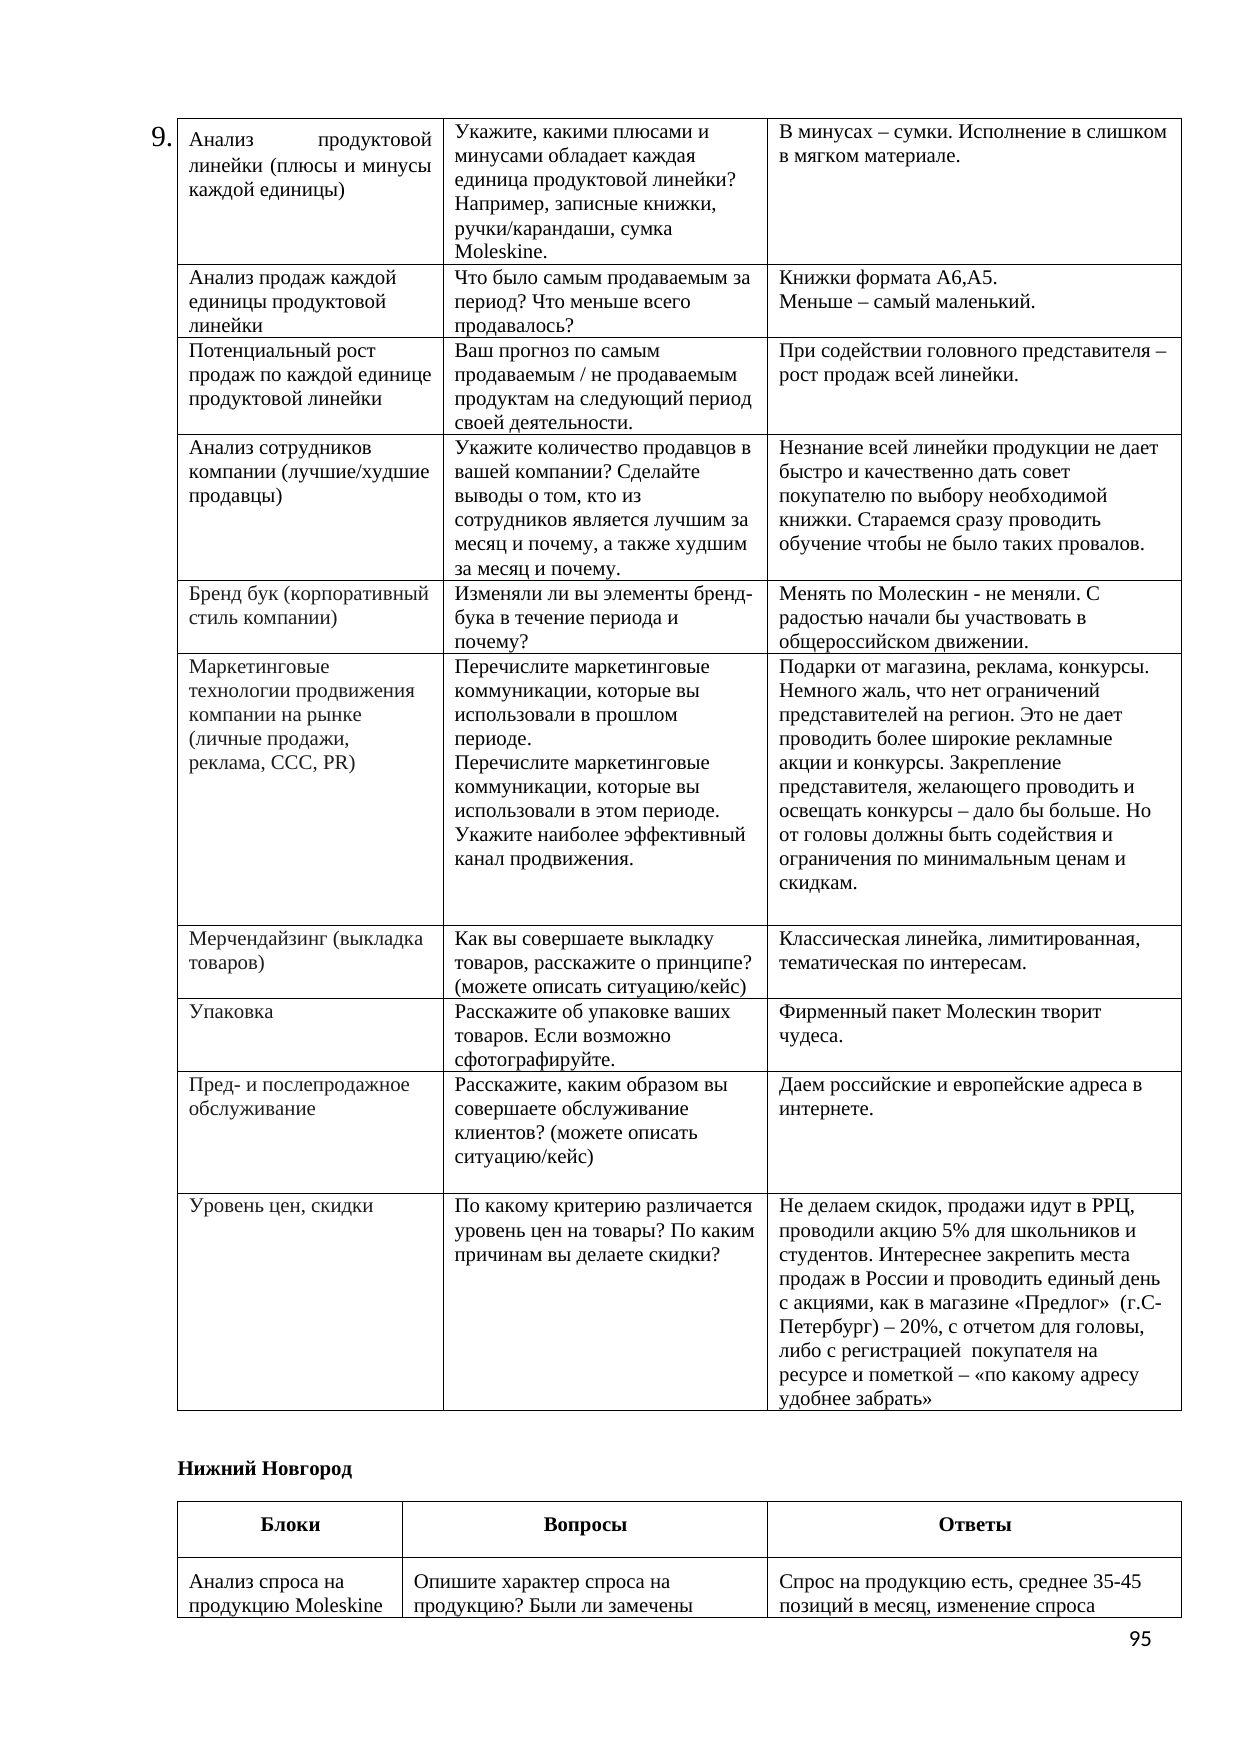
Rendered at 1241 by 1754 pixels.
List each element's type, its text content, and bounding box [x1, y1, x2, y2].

table_header Ответы [768, 1502, 1181, 1557]
table_cell Перечислите маркетинговые коммуникации, которые вы использовали в прошлом периоде. Перечислите маркетинговые коммуникации, которые вы использовали в этом периоде. Укажите наиболее эффективный канал продвижения. [444, 654, 767, 924]
table_cell Изменяли ли вы элементы бренд-бука в течение периода и почему? [444, 581, 767, 653]
table_cell Подарки от магазина, реклама, конкурсы. Немного жаль, что нет ограничений представителей на регион. Это не дает проводить более широкие рекламные акции и конкурсы. Закрепление представителя, желающего проводить и освещать конкурсы – дало бы больше. Но от головы должны быть содействия и ограничения по минимальным ценам и скидкам. [768, 654, 1181, 924]
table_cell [178, 1558, 402, 1617]
table_cell Что было самым продаваемым за период? Что меньше всего продавалось? [444, 265, 767, 337]
table_cell Потенциальный рост продаж по каждой единице продуктовой линейки [178, 338, 443, 434]
table_cell По какому критерию различается уровень цен на товары? По каким причинам вы делаете скидки? [444, 1194, 767, 1410]
table_header Вопросы [403, 1502, 767, 1557]
table_cell Анализ продуктовой линейки (плюсы и минусы каждой единицы) [178, 119, 443, 263]
table_cell Менять по Молескин - не меняли. С радостью начали бы участвовать в общероссийском движении. [768, 581, 1181, 653]
table_cell Уровень цен, скидки [178, 1194, 443, 1410]
table_cell Фирменный пакет Молескин творит чудеса. [768, 999, 1181, 1071]
table_cell При содействии головного представителя – рост продаж всей линейки. [768, 338, 1181, 434]
table_cell Пред- и послепродажное обслуживание [178, 1072, 443, 1192]
table_cell Упаковка [178, 999, 443, 1071]
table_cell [403, 1558, 767, 1617]
table_cell Бренд бук (корпоративный стиль компании) [178, 581, 443, 653]
table_cell Маркетинговые технологии продвижения компании на рынке (личные продажи, реклама, ССС, PR) [178, 654, 443, 924]
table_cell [768, 1558, 1181, 1617]
table_cell Анализ продаж каждой единицы продуктовой линейки [178, 265, 443, 337]
table_cell Укажите, какими плюсами и минусами обладает каждая единица продуктовой линейки? Например, записные книжки, ручки/карандаши, сумка Moleskine. [444, 119, 767, 263]
table_cell Книжки формата А6,А5. Меньше – самый маленький. [768, 265, 1181, 337]
table_cell Ваш прогноз по самым продаваемым / не продаваемым продуктам на следующий период своей деятельности. [444, 338, 767, 434]
table_cell Даем российские и европейские адреса в интернете. [768, 1072, 1181, 1192]
table_cell Расскажите, каким образом вы совершаете обслуживание клиентов? (можете описать ситуацию/кейс) [444, 1072, 767, 1192]
text Нижний Новгород [177, 1456, 1152, 1480]
table_cell Не делаем скидок, продажи идут в РРЦ, проводили акцию 5% для школьников и студентов. Интереснее закрепить места продаж в России и проводить единый день с акциями, как в магазине «Предлог» (г.С-Петербург) – 20%, с отчетом для головы, либо с регистрацией покупателя на ресурсе и пометкой – «по какому адресу удобнее забрать» [768, 1194, 1181, 1410]
table_cell Расскажите об упаковке ваших товаров. Если возможно сфотографируйте. [444, 999, 767, 1071]
table_cell Мерчендайзинг (выкладка товаров) [178, 926, 443, 998]
table_cell Классическая линейка, лимитированная, тематическая по интересам. [768, 926, 1181, 998]
table_header Блоки [178, 1502, 402, 1557]
table_cell Как вы совершаете выкладку товаров, расскажите о принципе? (можете описать ситуацию/кейс) [444, 926, 767, 998]
table_cell В минусах – сумки. Исполнение в слишком в мягком материале. [768, 119, 1181, 263]
table_cell Анализ сотрудников компании (лучшие/худшие продавцы) [178, 435, 443, 579]
table_cell Укажите количество продавцов в вашей компании? Сделайте выводы о том, кто из сотрудников является лучшим за месяц и почему, а также худшим за месяц и почему. [444, 435, 767, 579]
table_cell Незнание всей линейки продукции не дает быстро и качественно дать совет покупателю по выбору необходимой книжки. Стараемся сразу проводить обучение чтобы не было таких провалов. [768, 435, 1181, 579]
